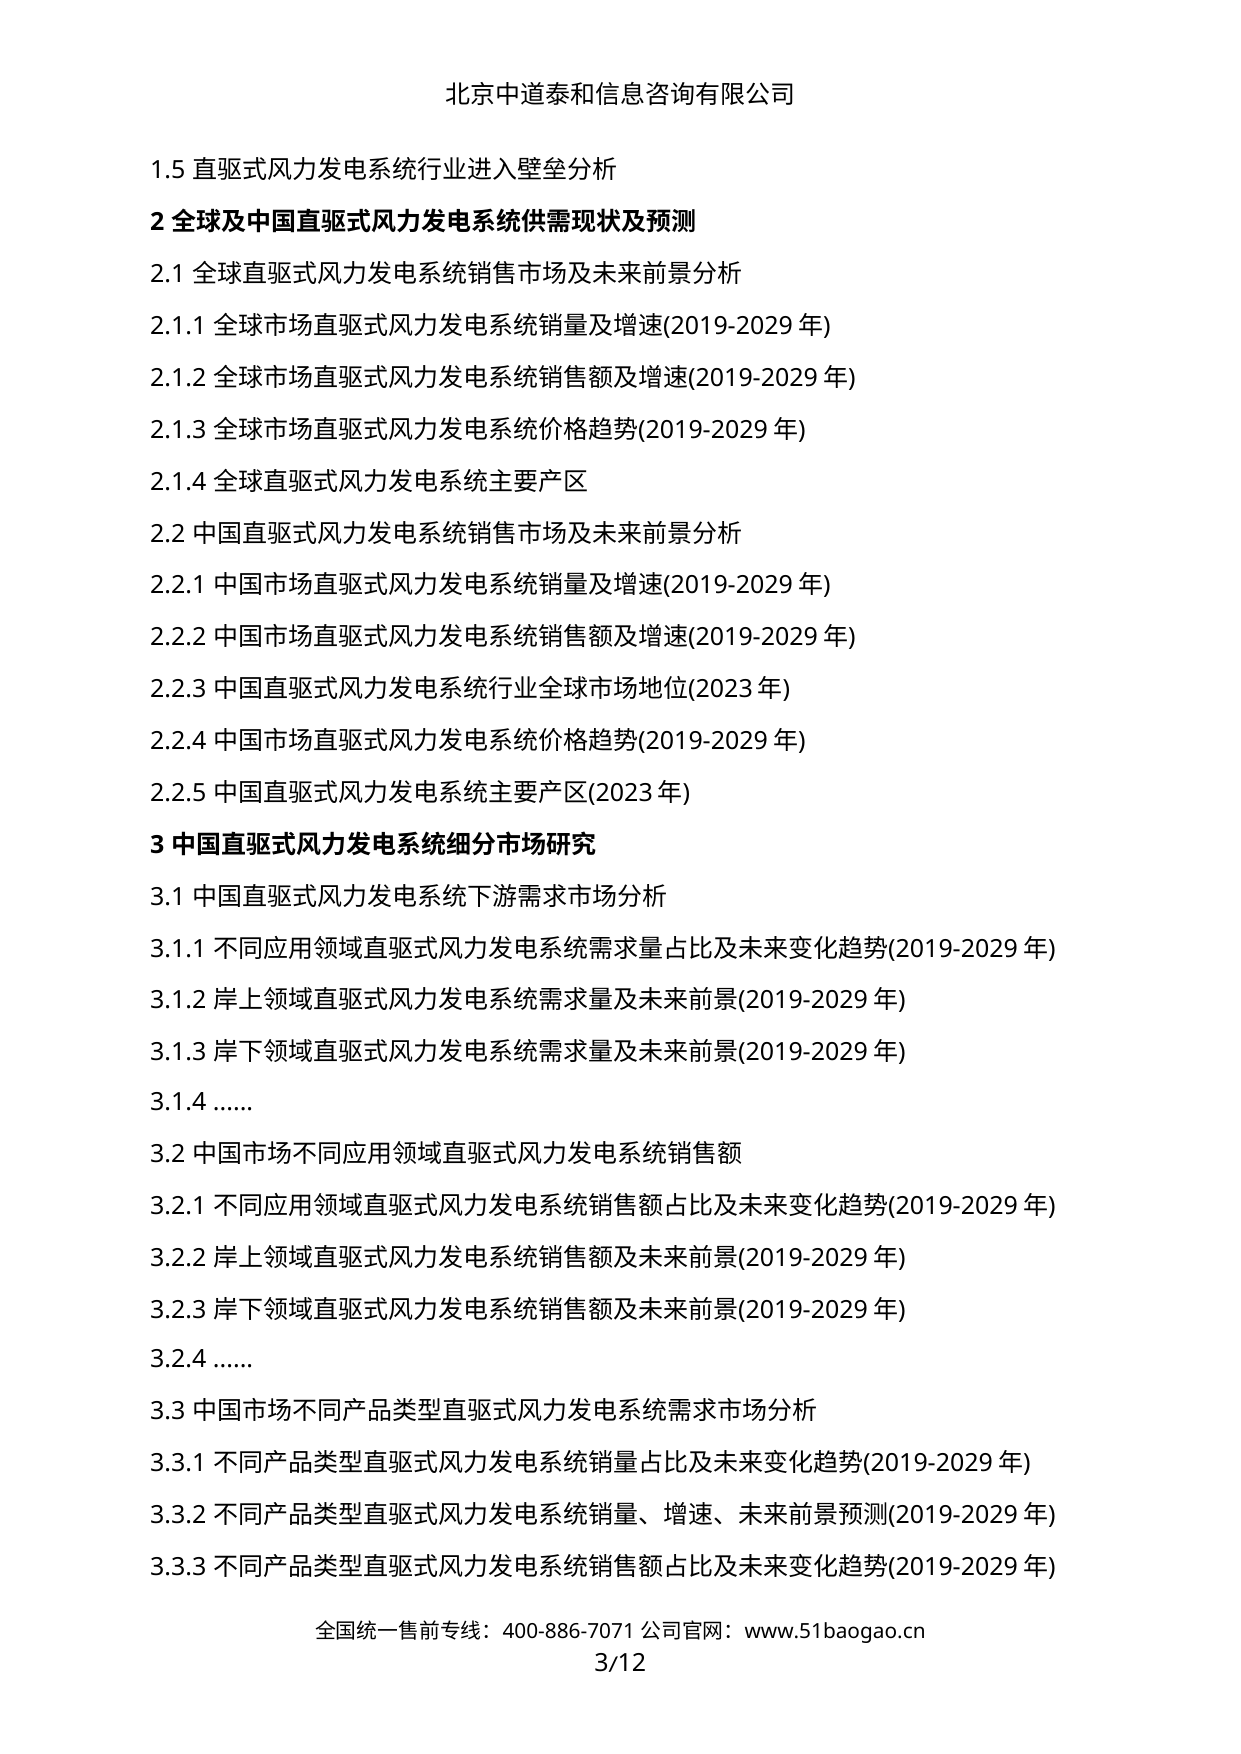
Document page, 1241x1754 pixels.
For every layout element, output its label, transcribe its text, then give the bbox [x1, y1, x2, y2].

text 3.2.4 ...... [150, 1341, 1090, 1375]
text 3.2.3 岸下领域直驱式风力发电系统销售额及未来前景(2019-2029年) [150, 1289, 1090, 1325]
text 2.1.3 全球市场直驱式风力发电系统价格趋势(2019-2029年) [150, 409, 1090, 446]
text 2 全球及中国直驱式风力发电系统供需现状及预测 [150, 202, 1090, 238]
text 1.5 直驱式风力发电系统行业进入壁垒分析 [150, 150, 1090, 186]
text 3.2.2 岸上领域直驱式风力发电系统销售额及未来前景(2019-2029年) [150, 1237, 1090, 1273]
text 2.1.4 全球直驱式风力发电系统主要产区 [150, 461, 1090, 497]
text 3.3.3 不同产品类型直驱式风力发电系统销售额占比及未来变化趋势(2019-2029年) [150, 1546, 1090, 1582]
text 3.1.3 岸下领域直驱式风力发电系统需求量及未来前景(2019-2029年) [150, 1032, 1090, 1068]
text 3.3.1 不同产品类型直驱式风力发电系统销量占比及未来变化趋势(2019-2029年) [150, 1442, 1090, 1479]
text 3.2.1 不同应用领域直驱式风力发电系统销售额占比及未来变化趋势(2019-2029年) [150, 1185, 1090, 1222]
text 2.2.5 中国直驱式风力发电系统主要产区(2023年) [150, 772, 1090, 809]
text 3.3 中国市场不同产品类型直驱式风力发电系统需求市场分析 [150, 1391, 1090, 1427]
text 3.1 中国直驱式风力发电系统下游需求市场分析 [150, 876, 1090, 912]
text 2.1.2 全球市场直驱式风力发电系统销售额及增速(2019-2029年) [150, 357, 1090, 394]
text 2.1.1 全球市场直驱式风力发电系统销量及增速(2019-2029年) [150, 306, 1090, 342]
text 2.1 全球直驱式风力发电系统销售市场及未来前景分析 [150, 254, 1090, 290]
text 3.2 中国市场不同应用领域直驱式风力发电系统销售额 [150, 1133, 1090, 1170]
text 2.2.4 中国市场直驱式风力发电系统价格趋势(2019-2029年) [150, 721, 1090, 757]
text 2.2.2 中国市场直驱式风力发电系统销售额及增速(2019-2029年) [150, 617, 1090, 653]
text 3.1.2 岸上领域直驱式风力发电系统需求量及未来前景(2019-2029年) [150, 980, 1090, 1016]
text 3 中国直驱式风力发电系统细分市场研究 [150, 824, 1090, 861]
text 3.1.1 不同应用领域直驱式风力发电系统需求量占比及未来变化趋势(2019-2029年) [150, 928, 1090, 964]
text 2.2.1 中国市场直驱式风力发电系统销量及增速(2019-2029年) [150, 565, 1090, 601]
text 3.1.4 ...... [150, 1084, 1090, 1118]
text 3.3.2 不同产品类型直驱式风力发电系统销量、增速、未来前景预测(2019-2029年) [150, 1494, 1090, 1531]
text 2.2.3 中国直驱式风力发电系统行业全球市场地位(2023年) [150, 669, 1090, 705]
text 2.2 中国直驱式风力发电系统销售市场及未来前景分析 [150, 513, 1090, 549]
